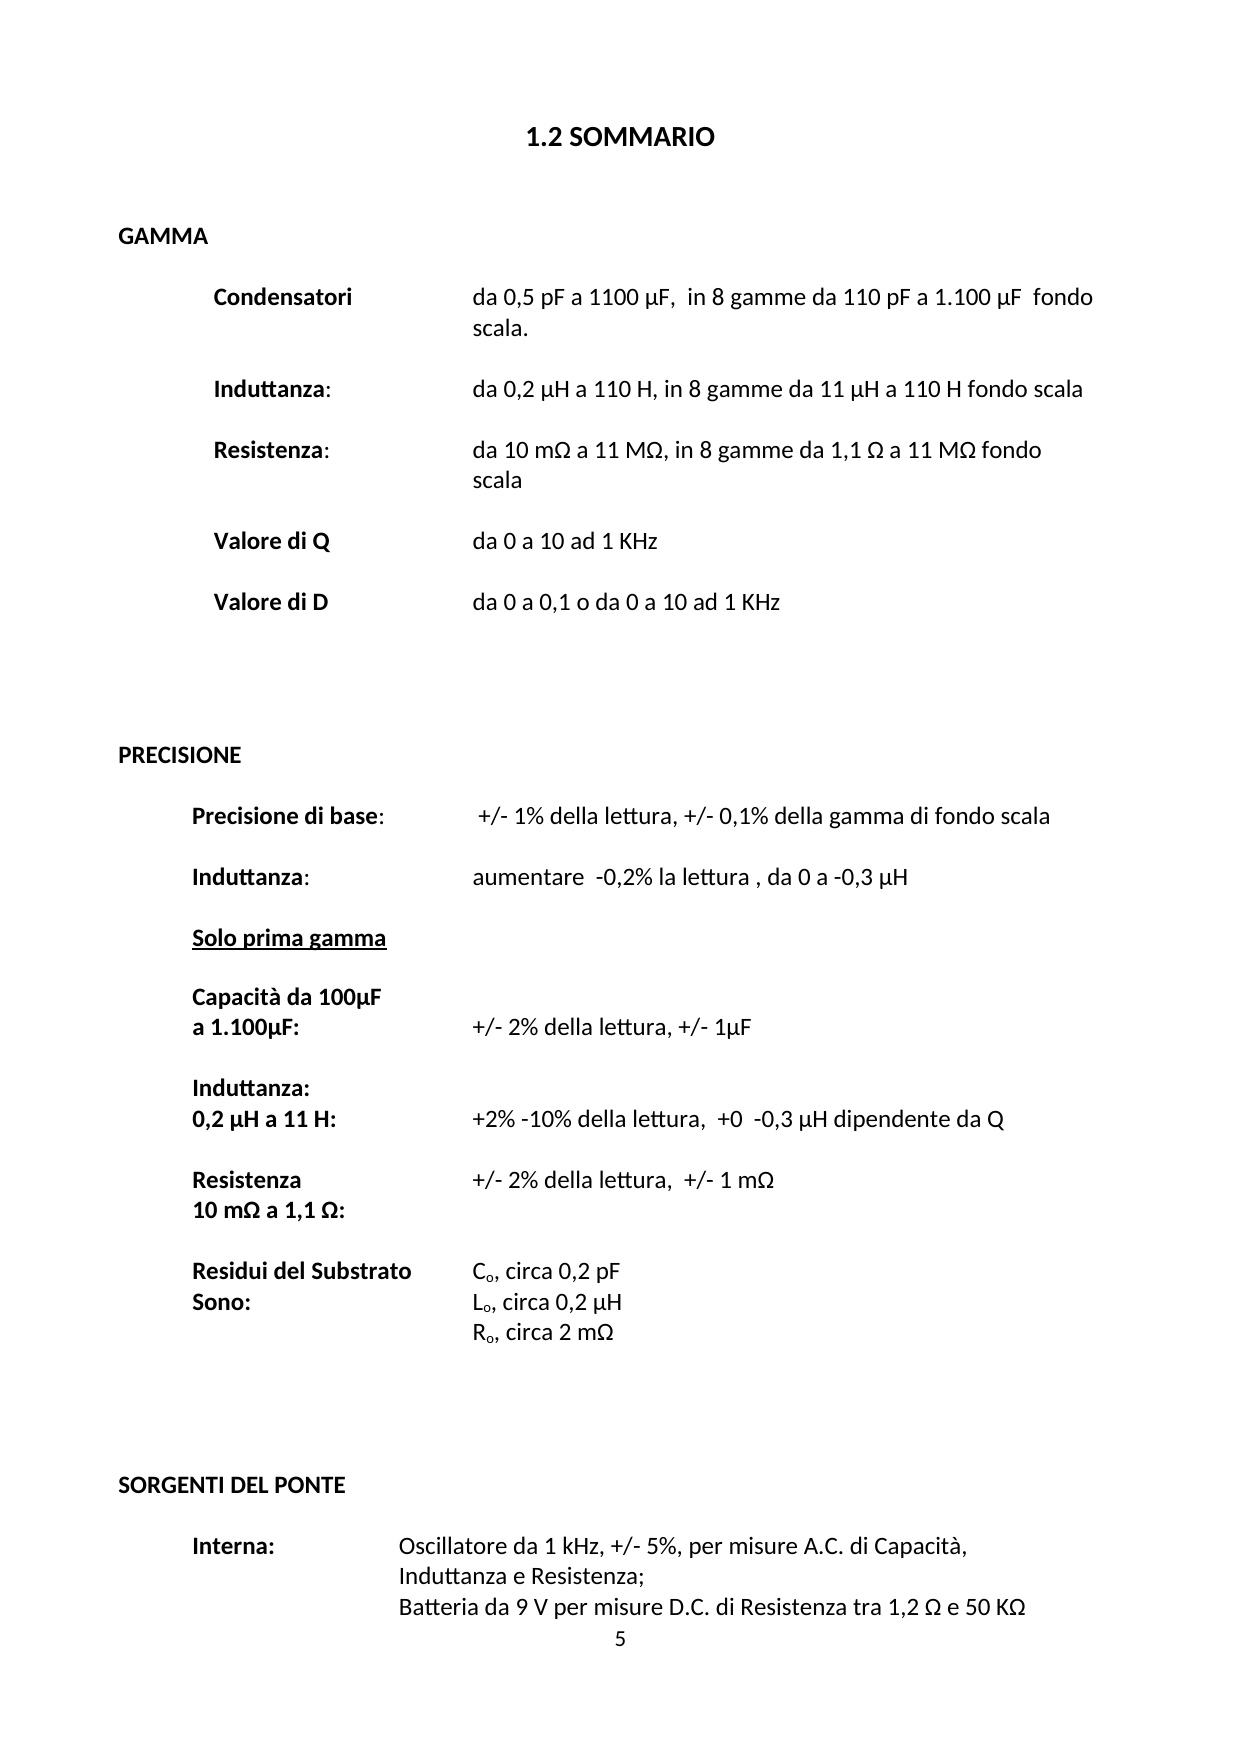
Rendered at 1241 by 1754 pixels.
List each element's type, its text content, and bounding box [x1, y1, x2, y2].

text Valore di D da 0 a 0,1 o da 0 a 10 ad 1 KHz [118, 586, 1122, 617]
text scala [118, 464, 1122, 495]
text Induttanza: aumentare -0,2% la lettura , da 0 a -0,3 µH [192, 861, 1122, 892]
text PRECISIONE [118, 739, 1122, 769]
text Residui del Substrato Co, circa 0,2 pF [118, 1255, 1122, 1286]
text SORGENTI DEL PONTE [118, 1469, 1122, 1499]
text Resistenza +/- 2% della lettura, +/- 1 mΩ [118, 1164, 1122, 1194]
text Interna: Oscillatore da 1 kHz, +/- 5%, per misure A.C. di Capacità, [118, 1530, 1122, 1561]
text 1.2 SOMMARIO [118, 118, 1122, 154]
text Induttanza: [118, 1072, 1122, 1103]
text Capacità da 100µF [118, 981, 1122, 1011]
text GAMMA [118, 220, 1122, 251]
text 10 mΩ a 1,1 Ω: [118, 1194, 1122, 1225]
text Resistenza: da 10 mΩ a 11 MΩ, in 8 gamme da 1,1 Ω a 11 MΩ fondo [118, 434, 1122, 464]
text Condensatori da 0,5 pF a 1100 µF, in 8 gamme da 110 pF a 1.100 µF fondo [118, 281, 1122, 312]
text Ro, circa 2 mΩ [118, 1316, 1122, 1347]
text Batteria da 9 V per misure D.C. di Resistenza tra 1,2 Ω e 50 KΩ [118, 1591, 1122, 1622]
text scala. [118, 312, 1122, 342]
text 0,2 µH a 11 H: +2% -10% della lettura, +0 -0,3 µH dipendente da Q [118, 1103, 1122, 1133]
text a 1.100µF: +/- 2% della lettura, +/- 1µF [118, 1011, 1122, 1042]
text Precisione di base: +/- 1% della lettura, +/- 0,1% della gamma di fondo scala [192, 800, 1122, 831]
text Induttanza e Resistenza; [192, 1561, 1122, 1591]
text Solo prima gamma [118, 922, 1122, 953]
text Induttanza: da 0,2 µH a 110 H, in 8 gamme da 11 µH a 110 H fondo scala [118, 373, 1122, 403]
text Sono: Lo, circa 0,2 µH [118, 1286, 1122, 1316]
text Valore di Q da 0 a 10 ad 1 KHz [118, 525, 1122, 556]
